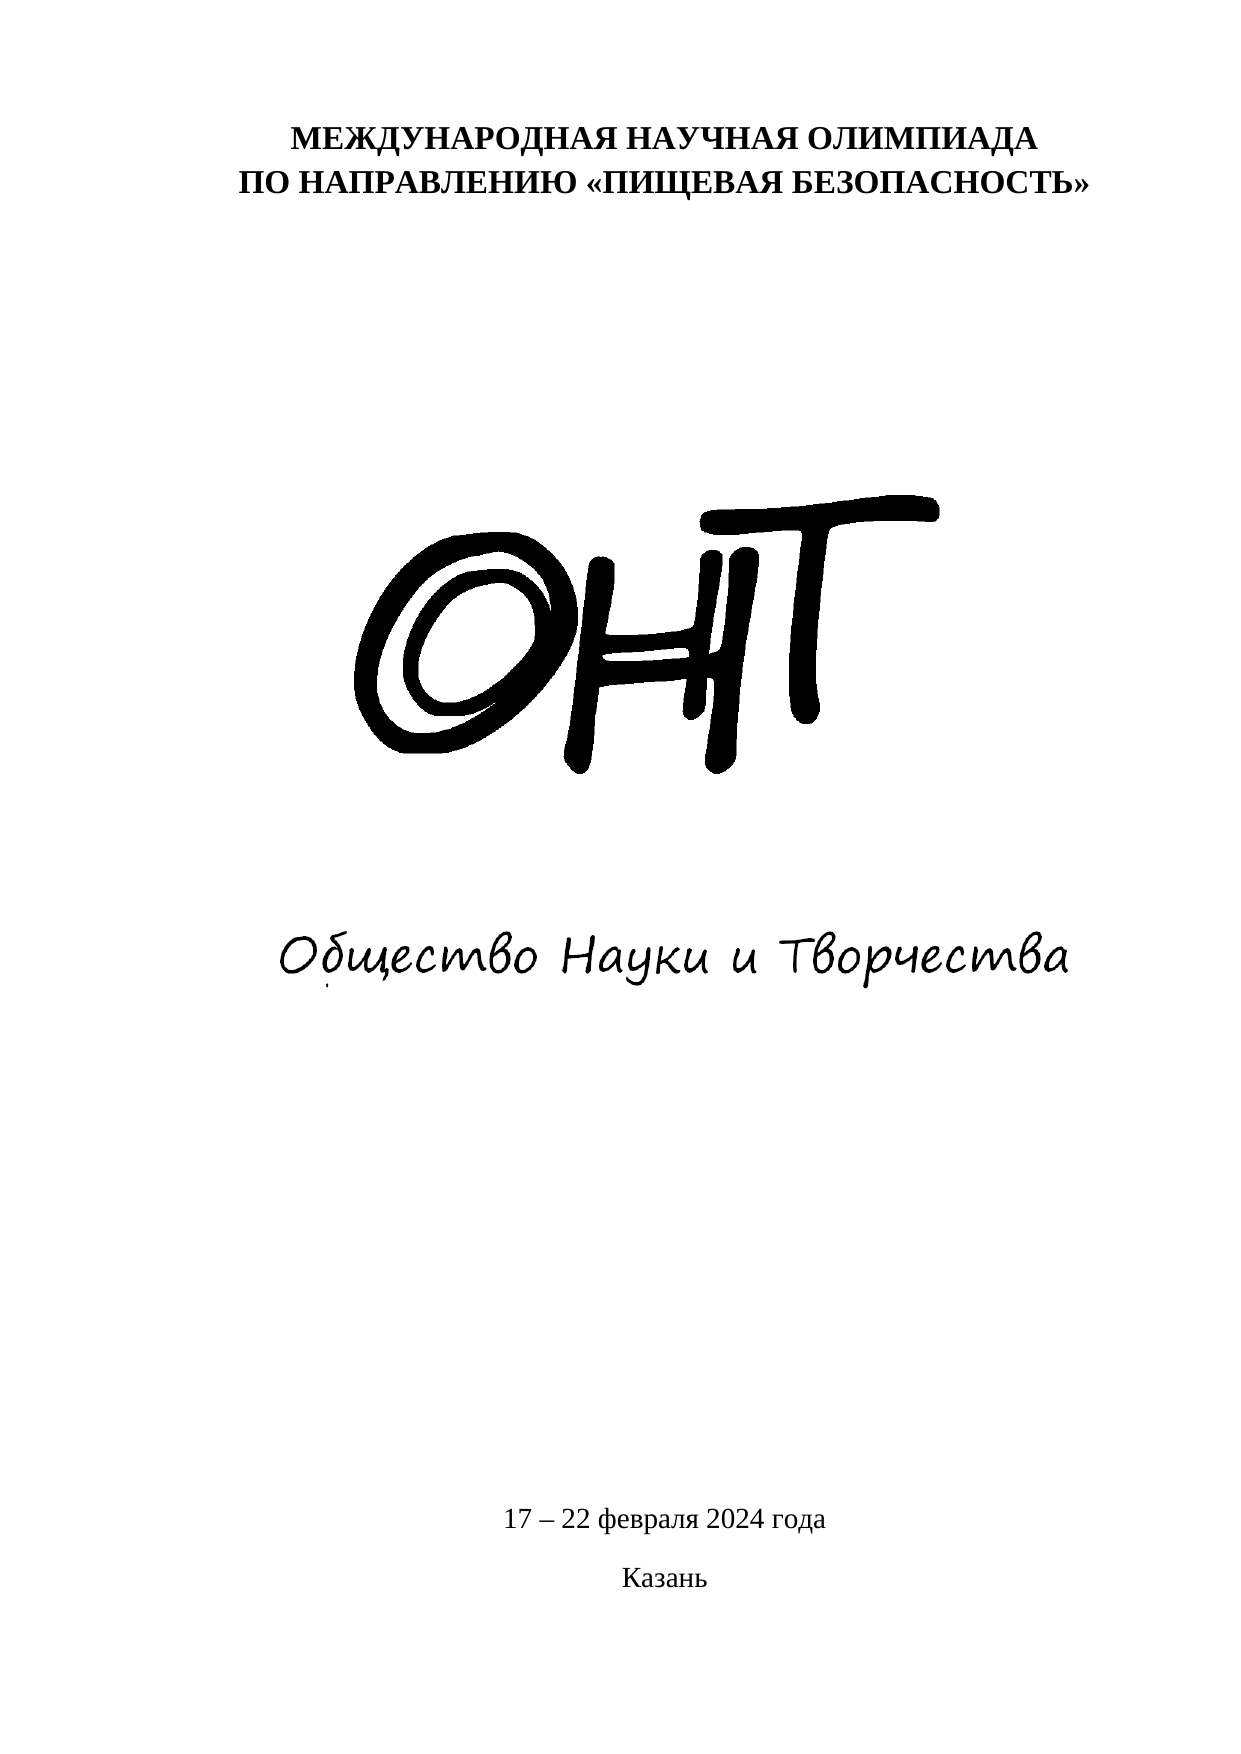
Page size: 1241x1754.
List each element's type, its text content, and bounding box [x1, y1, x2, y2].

text МЕЖДУНАРОДНАЯ НАУЧНАЯ ОЛИМПИАДА [177, 118, 1152, 156]
text 17 – 22 февраля 2024 года [177, 1501, 1152, 1534]
picture [177, 271, 1151, 1179]
text ПО НАПРАВЛЕНИЮ «ПИЩЕВАЯ БЕЗОПАСНОСТЬ» [177, 162, 1152, 201]
text Казань [177, 1560, 1152, 1594]
